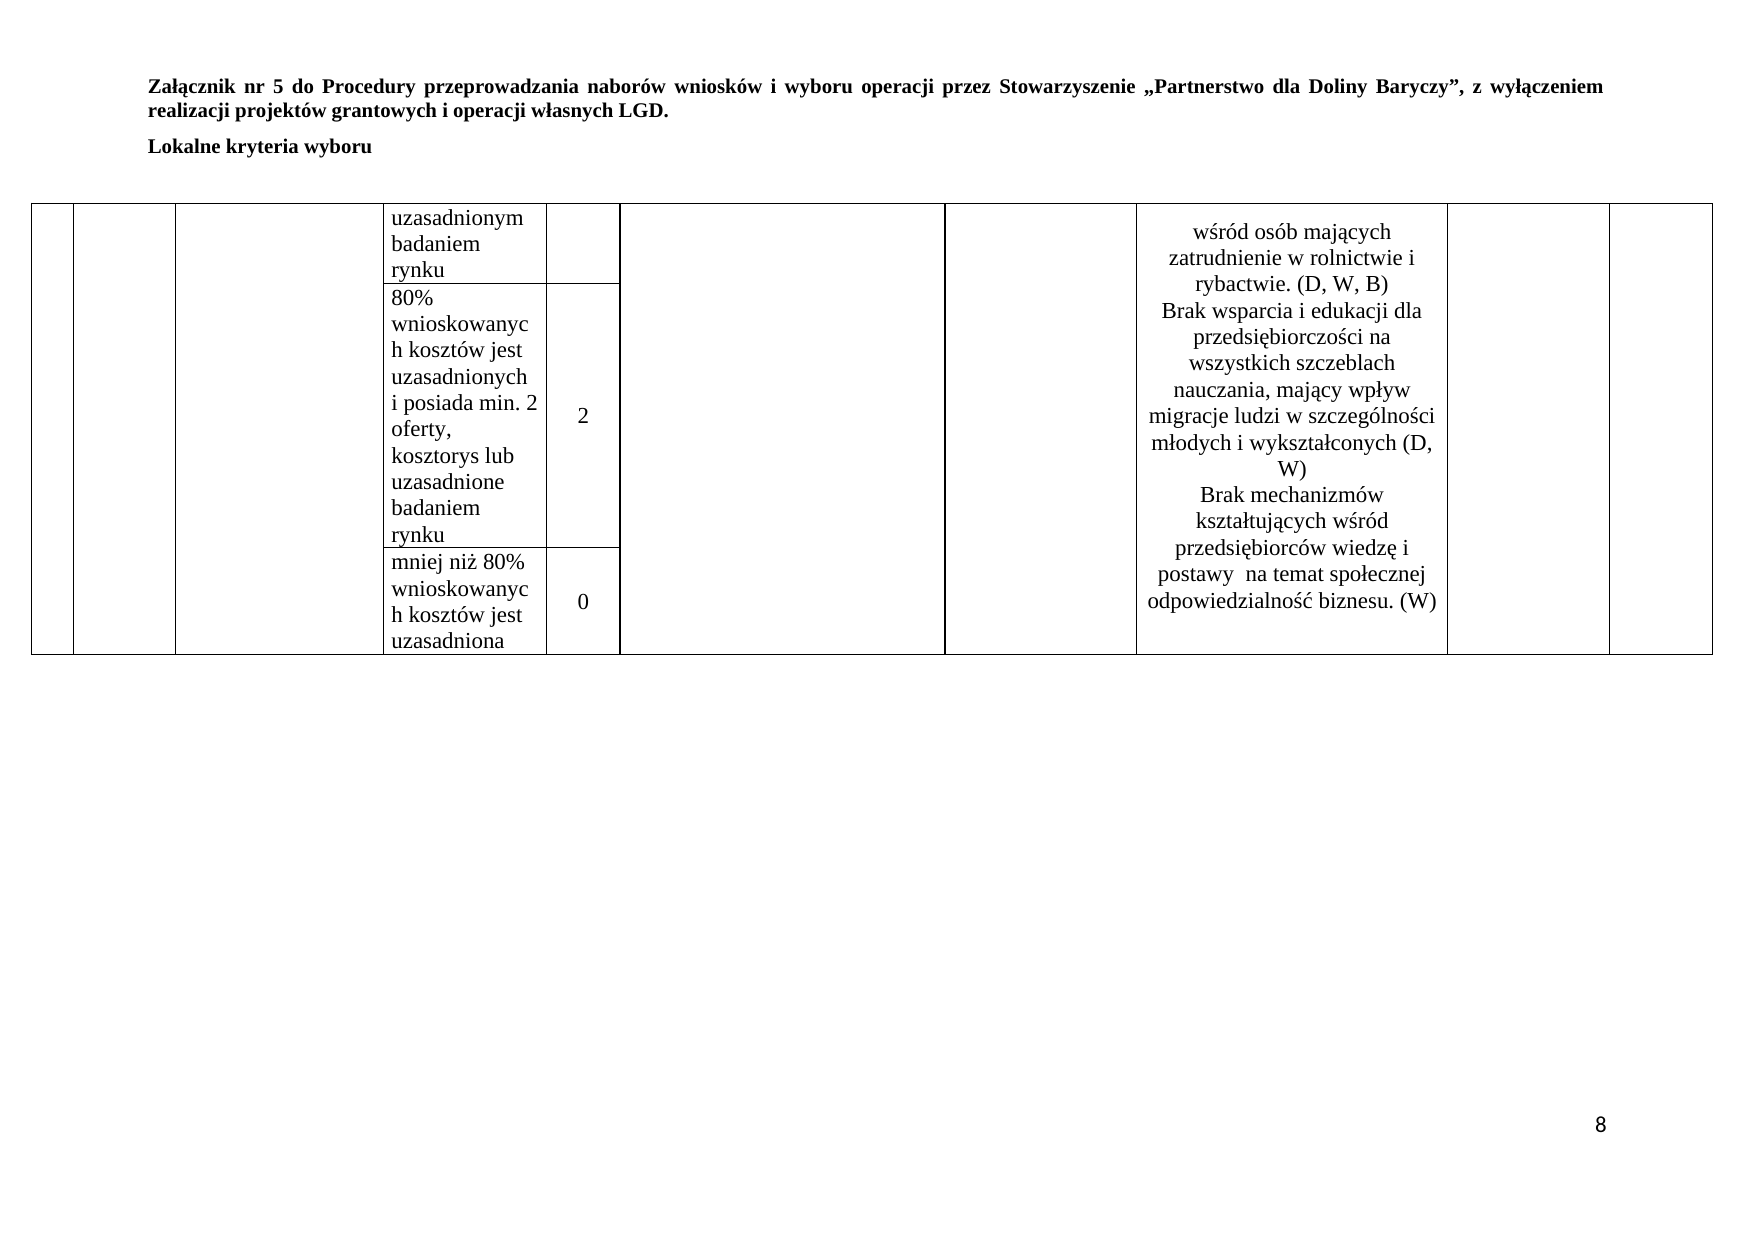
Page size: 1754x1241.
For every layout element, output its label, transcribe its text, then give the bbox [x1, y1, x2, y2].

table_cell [1448, 204, 1609, 654]
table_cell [176, 204, 383, 654]
table_cell 3 [547, 204, 619, 283]
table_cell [946, 204, 1136, 654]
table_cell mniej niż 80% wnioskowanych kosztów jest uzasadniona [384, 548, 546, 654]
table_cell 2 [547, 284, 619, 547]
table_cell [1610, 204, 1712, 654]
table_cell 0 [547, 548, 619, 654]
table_cell 80% wnioskowanych kosztów jest uzasadnionych i posiada min. 2 oferty, kosztorys lub uzasadnione badaniem rynku [384, 284, 546, 547]
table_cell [621, 204, 944, 654]
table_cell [74, 204, 175, 654]
table_cell 8 [32, 204, 73, 654]
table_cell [384, 204, 546, 283]
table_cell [1137, 204, 1447, 654]
